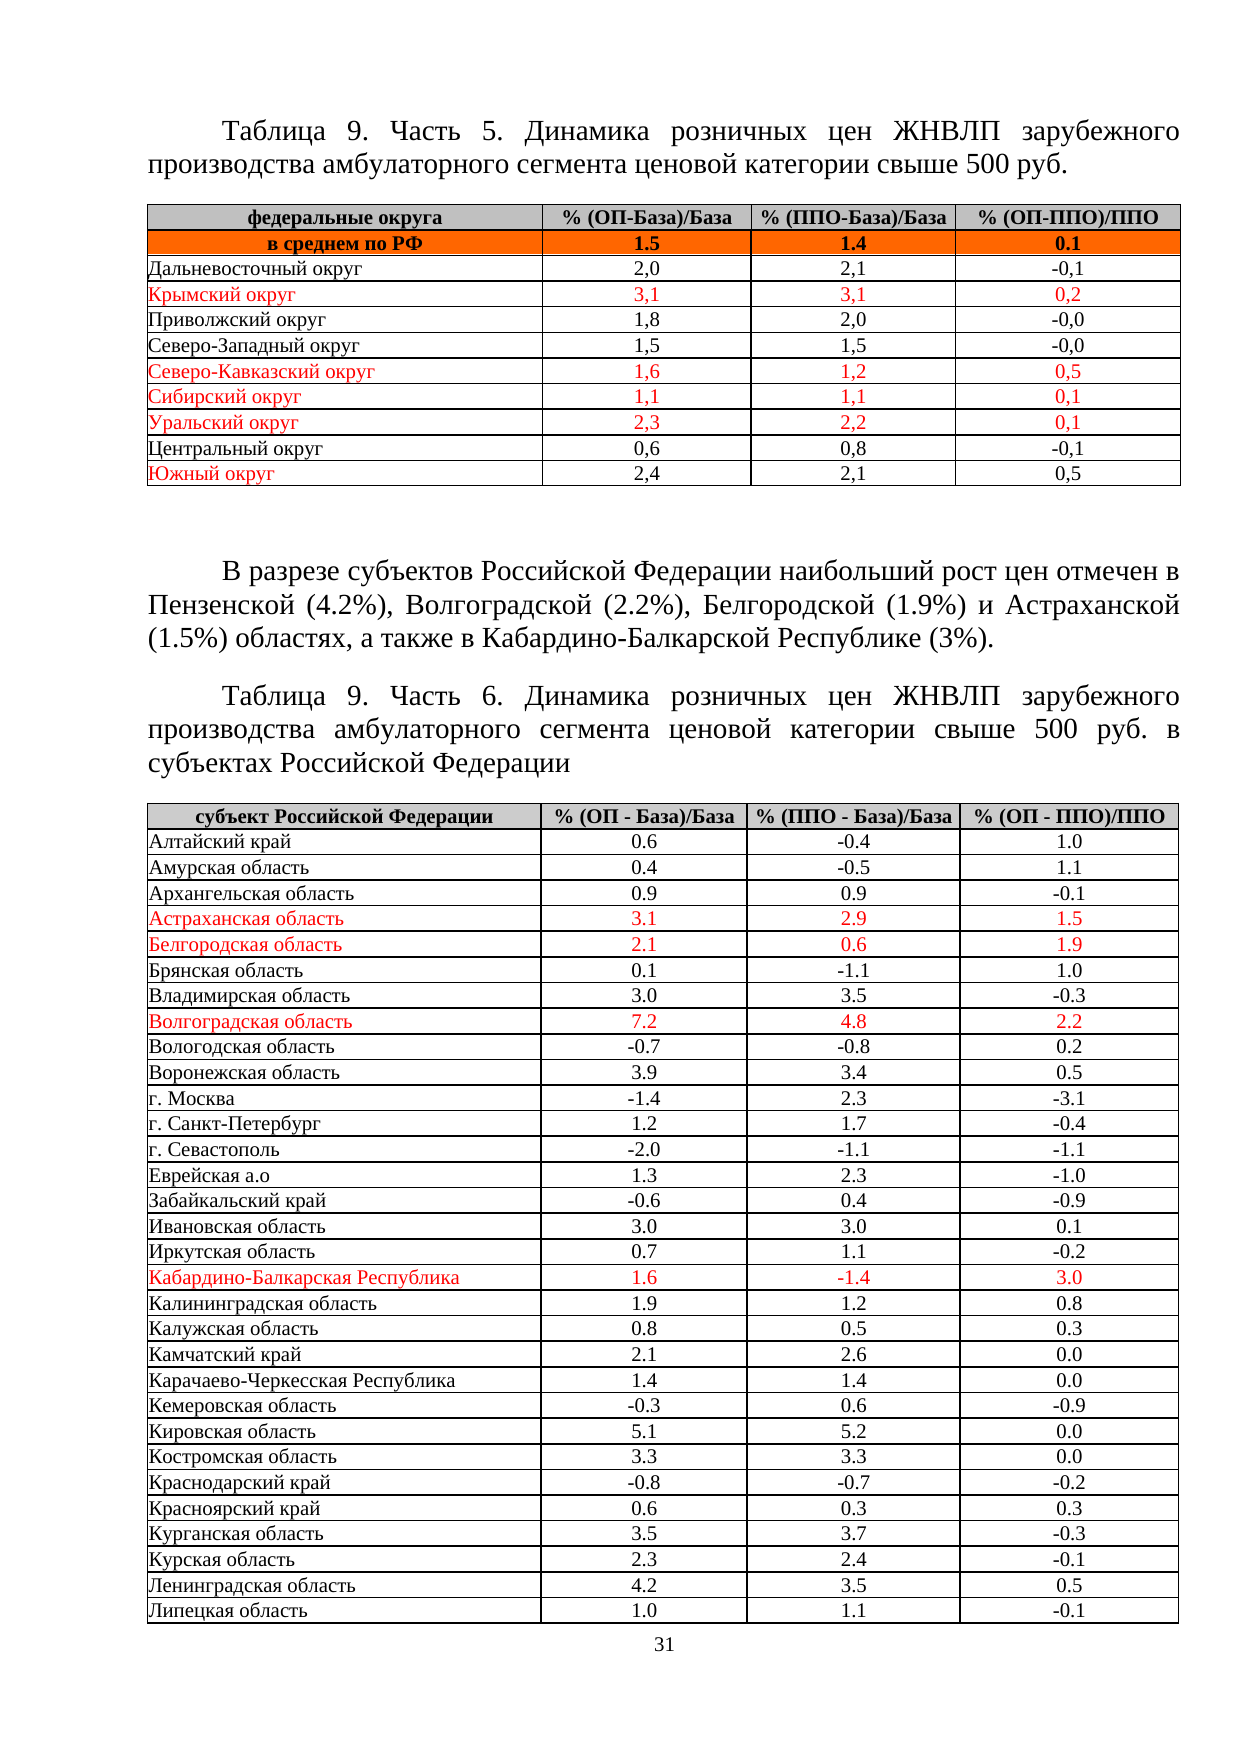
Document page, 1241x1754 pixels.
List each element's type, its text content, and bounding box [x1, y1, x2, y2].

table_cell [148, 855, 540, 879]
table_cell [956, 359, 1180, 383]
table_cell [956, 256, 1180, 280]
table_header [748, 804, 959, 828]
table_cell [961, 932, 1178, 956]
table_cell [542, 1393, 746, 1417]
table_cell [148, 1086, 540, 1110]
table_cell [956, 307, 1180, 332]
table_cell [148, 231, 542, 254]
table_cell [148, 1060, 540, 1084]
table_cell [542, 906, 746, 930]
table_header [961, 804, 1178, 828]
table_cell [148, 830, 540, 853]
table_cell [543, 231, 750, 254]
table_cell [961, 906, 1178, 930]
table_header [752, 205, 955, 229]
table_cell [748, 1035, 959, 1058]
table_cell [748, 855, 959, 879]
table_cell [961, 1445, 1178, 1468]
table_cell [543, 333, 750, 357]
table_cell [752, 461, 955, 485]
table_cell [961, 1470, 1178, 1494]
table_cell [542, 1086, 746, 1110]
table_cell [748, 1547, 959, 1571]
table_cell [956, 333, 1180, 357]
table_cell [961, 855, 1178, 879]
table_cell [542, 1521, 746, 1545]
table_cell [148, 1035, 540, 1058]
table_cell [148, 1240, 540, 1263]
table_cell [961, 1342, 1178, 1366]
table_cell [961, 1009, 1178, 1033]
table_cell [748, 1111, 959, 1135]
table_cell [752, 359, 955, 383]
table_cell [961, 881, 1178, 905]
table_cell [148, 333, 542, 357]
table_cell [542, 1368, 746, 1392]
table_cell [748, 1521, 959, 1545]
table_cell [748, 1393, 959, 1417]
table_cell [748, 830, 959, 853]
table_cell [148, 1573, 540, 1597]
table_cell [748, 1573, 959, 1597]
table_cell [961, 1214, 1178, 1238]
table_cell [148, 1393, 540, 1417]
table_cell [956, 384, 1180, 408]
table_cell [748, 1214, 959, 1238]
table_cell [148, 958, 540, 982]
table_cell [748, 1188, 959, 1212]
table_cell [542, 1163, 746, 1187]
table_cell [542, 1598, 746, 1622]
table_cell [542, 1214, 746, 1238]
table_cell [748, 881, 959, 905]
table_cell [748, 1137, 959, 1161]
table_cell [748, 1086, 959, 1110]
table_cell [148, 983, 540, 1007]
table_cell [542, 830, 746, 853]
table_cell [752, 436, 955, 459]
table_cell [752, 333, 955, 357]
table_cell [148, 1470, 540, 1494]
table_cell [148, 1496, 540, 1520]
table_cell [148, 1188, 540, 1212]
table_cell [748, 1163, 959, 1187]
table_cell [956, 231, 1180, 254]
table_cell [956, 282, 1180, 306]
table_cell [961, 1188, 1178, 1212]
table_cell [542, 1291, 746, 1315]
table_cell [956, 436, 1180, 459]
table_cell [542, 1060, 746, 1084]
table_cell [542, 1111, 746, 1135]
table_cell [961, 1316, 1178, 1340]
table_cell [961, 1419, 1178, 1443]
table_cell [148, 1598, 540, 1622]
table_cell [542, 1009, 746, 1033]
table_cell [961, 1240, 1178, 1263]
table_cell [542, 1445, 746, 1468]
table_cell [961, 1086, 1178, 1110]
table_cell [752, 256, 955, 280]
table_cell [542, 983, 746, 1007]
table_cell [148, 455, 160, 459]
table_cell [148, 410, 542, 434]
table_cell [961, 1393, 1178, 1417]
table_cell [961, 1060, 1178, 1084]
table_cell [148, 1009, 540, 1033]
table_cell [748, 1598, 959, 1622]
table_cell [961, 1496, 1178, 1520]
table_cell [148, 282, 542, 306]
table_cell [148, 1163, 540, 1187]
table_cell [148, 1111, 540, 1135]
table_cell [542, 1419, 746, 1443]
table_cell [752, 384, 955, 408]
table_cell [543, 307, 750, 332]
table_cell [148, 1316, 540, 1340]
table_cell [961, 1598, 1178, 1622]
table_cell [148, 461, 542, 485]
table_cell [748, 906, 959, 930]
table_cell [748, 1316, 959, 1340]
text В разрезе субъектов Российской Федерации наибольший рост цен отмечен в Пензенской (4.2%), Волгоградской (2.2%), Белгородской (1.9%) и Астраханской (1.5%) областях, а также в Кабардино-Балкарской Республике (3%). [148, 553, 1181, 654]
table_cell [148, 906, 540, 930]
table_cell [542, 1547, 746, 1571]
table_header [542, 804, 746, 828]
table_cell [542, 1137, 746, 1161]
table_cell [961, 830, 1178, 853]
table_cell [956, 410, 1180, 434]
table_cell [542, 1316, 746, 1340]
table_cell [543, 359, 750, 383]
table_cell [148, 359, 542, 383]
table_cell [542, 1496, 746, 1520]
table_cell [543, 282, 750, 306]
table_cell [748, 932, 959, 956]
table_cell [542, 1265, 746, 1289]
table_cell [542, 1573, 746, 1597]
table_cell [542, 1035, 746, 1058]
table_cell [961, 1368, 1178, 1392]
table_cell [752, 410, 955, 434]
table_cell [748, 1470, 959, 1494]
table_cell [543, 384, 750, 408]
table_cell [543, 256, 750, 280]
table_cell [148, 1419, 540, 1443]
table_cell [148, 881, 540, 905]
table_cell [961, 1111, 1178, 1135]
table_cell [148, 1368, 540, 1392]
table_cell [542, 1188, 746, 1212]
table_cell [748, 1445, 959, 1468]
text Таблица 9. Часть 5. Динамика розничных цен ЖНВЛП зарубежного производства амбулаторного сегмента ценовой категории свыше 500 руб. [148, 113, 1181, 180]
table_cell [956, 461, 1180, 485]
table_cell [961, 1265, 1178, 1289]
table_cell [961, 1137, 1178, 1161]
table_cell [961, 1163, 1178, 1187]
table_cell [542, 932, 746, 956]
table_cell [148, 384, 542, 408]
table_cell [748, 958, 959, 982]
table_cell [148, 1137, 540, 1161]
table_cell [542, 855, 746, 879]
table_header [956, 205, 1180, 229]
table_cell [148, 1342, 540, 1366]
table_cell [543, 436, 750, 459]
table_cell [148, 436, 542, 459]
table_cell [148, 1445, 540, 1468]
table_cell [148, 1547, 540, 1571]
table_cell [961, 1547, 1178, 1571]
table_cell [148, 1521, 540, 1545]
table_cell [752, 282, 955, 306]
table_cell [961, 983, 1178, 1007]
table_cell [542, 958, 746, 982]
text Таблица 9. Часть 6. Динамика розничных цен ЖНВЛП зарубежного производства амбулаторного сегмента ценовой категории свыше 500 руб. в субъектах Российской Федерации [148, 678, 1181, 779]
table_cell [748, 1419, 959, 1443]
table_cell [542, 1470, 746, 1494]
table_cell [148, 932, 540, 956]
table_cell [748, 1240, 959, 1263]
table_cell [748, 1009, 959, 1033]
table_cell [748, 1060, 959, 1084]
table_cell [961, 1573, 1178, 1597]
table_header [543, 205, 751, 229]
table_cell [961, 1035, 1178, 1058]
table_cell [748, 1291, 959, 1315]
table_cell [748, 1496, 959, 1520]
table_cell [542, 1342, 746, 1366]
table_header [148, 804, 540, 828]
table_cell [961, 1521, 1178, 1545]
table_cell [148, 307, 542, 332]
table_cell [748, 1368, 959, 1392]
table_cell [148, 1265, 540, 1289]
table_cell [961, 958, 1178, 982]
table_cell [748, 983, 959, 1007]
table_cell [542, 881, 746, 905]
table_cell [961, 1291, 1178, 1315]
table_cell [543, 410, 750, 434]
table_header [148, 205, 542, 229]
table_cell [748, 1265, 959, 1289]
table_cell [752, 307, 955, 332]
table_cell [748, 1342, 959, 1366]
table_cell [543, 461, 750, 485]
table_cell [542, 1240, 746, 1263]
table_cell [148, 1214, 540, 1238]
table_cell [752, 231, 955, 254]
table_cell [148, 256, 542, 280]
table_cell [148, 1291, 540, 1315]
